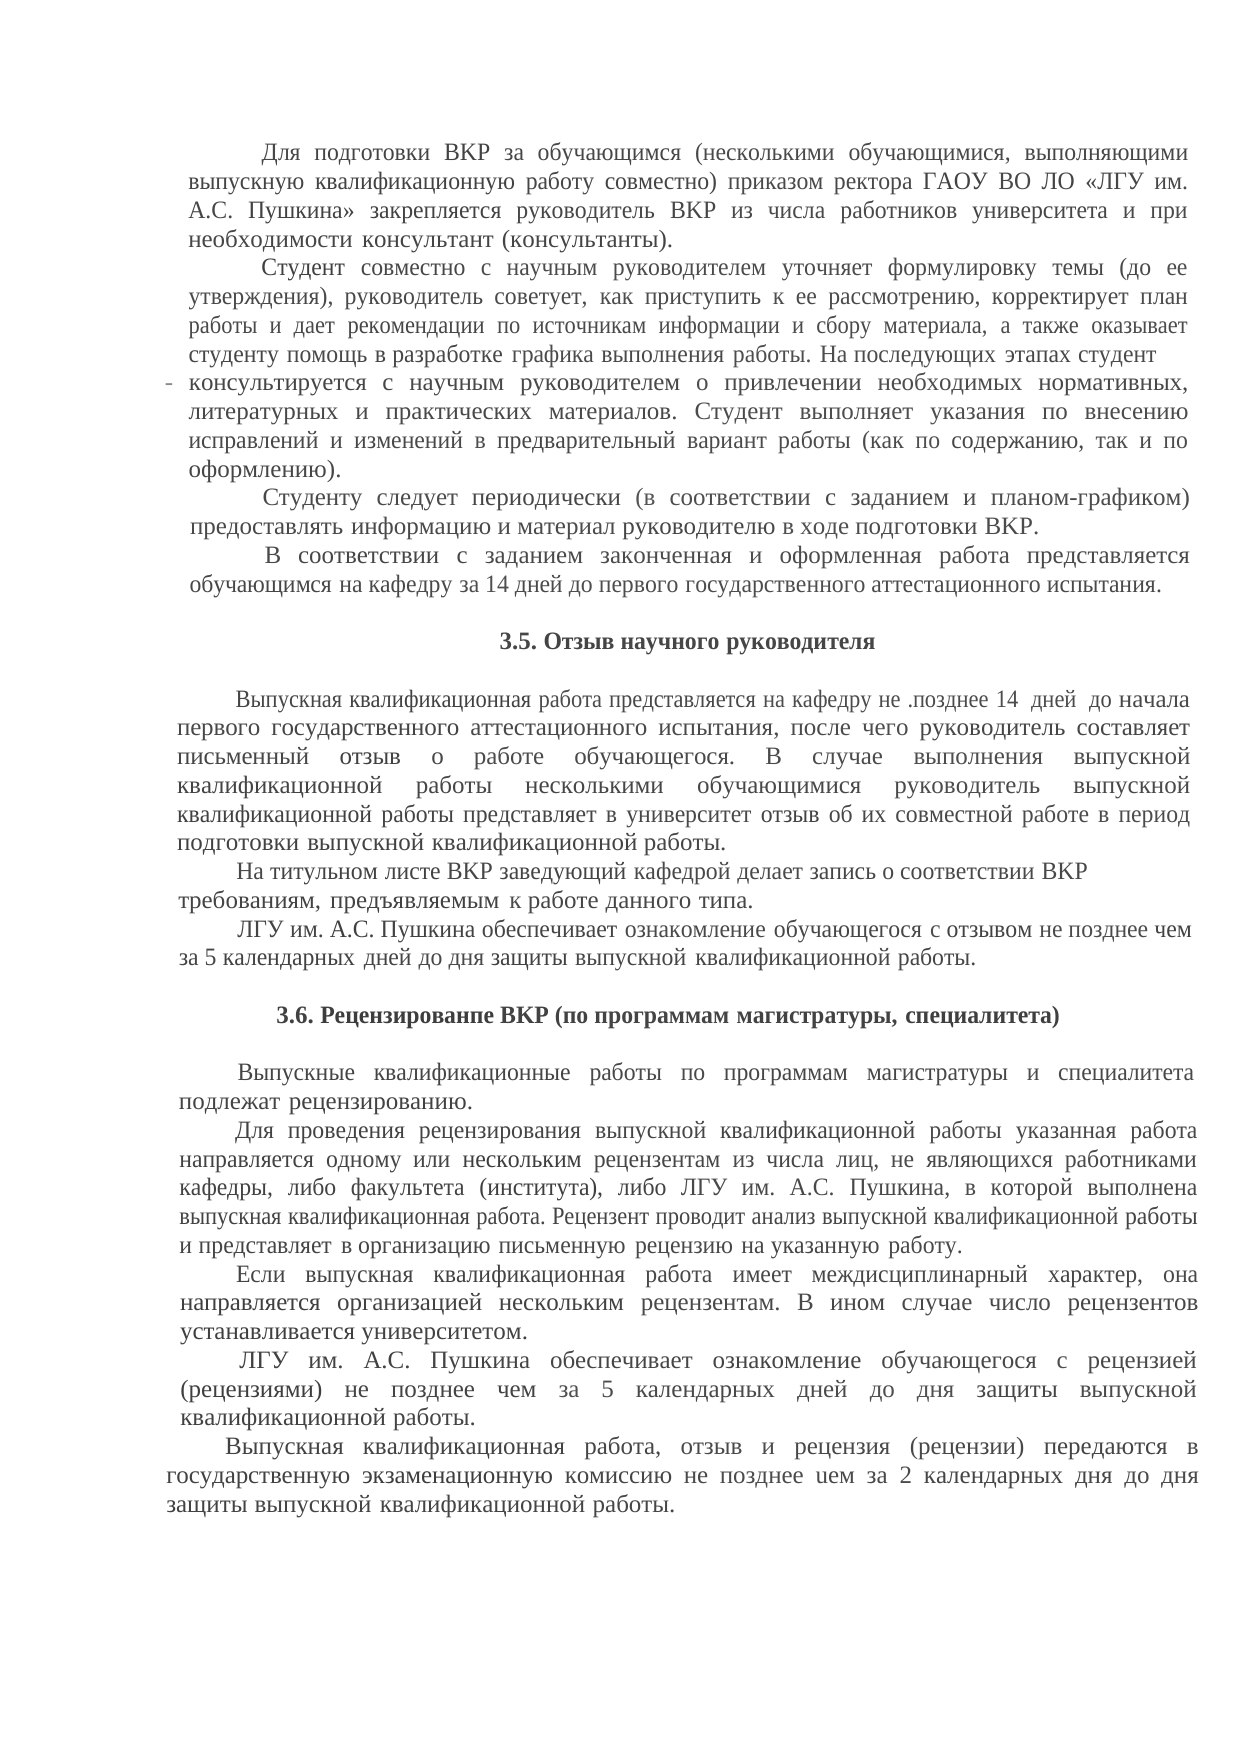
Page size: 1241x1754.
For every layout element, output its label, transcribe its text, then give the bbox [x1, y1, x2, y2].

text Для подготовки BKP за обучающимся (несколькими обучающимися, выполняющими выпускную квалификационную работу совместно) приказом ректора ГАОУ ВО ЛО «ЛГУ им. А.С. Пушкина» закрепляется руководитель BKP из числа работников университета и при необходимости консультант (консультанты). [188, 137, 1188, 252]
text Выпускная квалификационная работа представляется на кафедру не .позднее 14 дней до начала первого государственного аттестационного испытания, после чего руководитель составляет письменный отзыв о работе обучающегося. В случае выполнения выпускной квалификационной работы несколькими обучающимися руководитель выпускной квалификационной работы представляет в университет отзыв об их совместной работе в период подготовки выпускной квалификационной работы. [177, 684, 1190, 856]
text На титульном листе BKP заведующий кафедрой делает запись о соответствии BKP требованиям, предъявляемым к работе данного типа. [178, 856, 1208, 914]
text Для проведения рецензирования выпускной квалификационной работы указанная работа направляется одному или нескольким рецензентам из числа лиц, не являющихся работниками кафедры, либо факультета (института), либо ЛГУ им. А.С. Пушкина, в которой выполнена выпускная квалификационная работа. Рецензент проводит анализ выпускной квалификационной работы и представляет в организацию письменную рецензию на указанную работу. [179, 1115, 1197, 1259]
text Студент совместно с научным руководителем уточняет формулировку темы (до ее утверждения), руководитель советует, как приступить к ее рассмотрению, корректирует план работы и дает рекомендации по источникам информации и сбору материала, а также оказывает студенту помощь в разработке графика выполнения работы. На последующих этапах студент [188, 252, 1188, 367]
subtitle Рецензированпе BKP (по программам магистратуры, специалитета) [276, 1000, 1209, 1029]
text В соответствии с заданием законченная и оформленная работа представляется обучающимся на кафедру за 14 дней до первого государственного аттестационного испытания. [189, 540, 1190, 597]
text Если выпускная квалификационная работа имеет междисциплинарный характер, она направляется организацией нескольким рецензентам. В ином случае число рецензентов устанавливается университетом. [180, 1259, 1198, 1345]
text ЛГУ им. А.С. Пушкина обеспечивает ознакомление обучающегося с отзывом не позднее чем за 5 календарных дней до дня защиты выпускной квалификационной работы. [178, 914, 1208, 971]
text Студенту следует периодически (в соответствии с заданием и планом-графиком) предоставлять информацию и материал руководителю в ходе подготовки BKP. [190, 482, 1190, 540]
text Выпускные квалификационные работы по программам магистратуры и специалитета подлежат рецензированию. [179, 1057, 1194, 1115]
text Выпускная квалификационная работа, отзыв и рецензия (рецензии) передаются в государственную экзаменационную комиссию не позднее ueм за 2 календарных дня до дня защиты выпускной квалификационной работы. [166, 1431, 1198, 1517]
text - консультируется с научным руководителем о привлечении необходимых нормативных, литературных и практических материалов. Студент выполняет указания по внесению исправлений и изменений в предварительный вариант работы (как по содержанию, так и по оформлению). [164, 367, 1188, 482]
subtitle Отзыв научного руководителя [499, 626, 1209, 655]
text ЛГУ им. А.С. Пушкина обеспечивает ознакомление обучающегося с рецензией (рецензиями) не позднее чем за 5 календарных дней до дня защиты выпускной квалификационной работы. [180, 1345, 1197, 1431]
